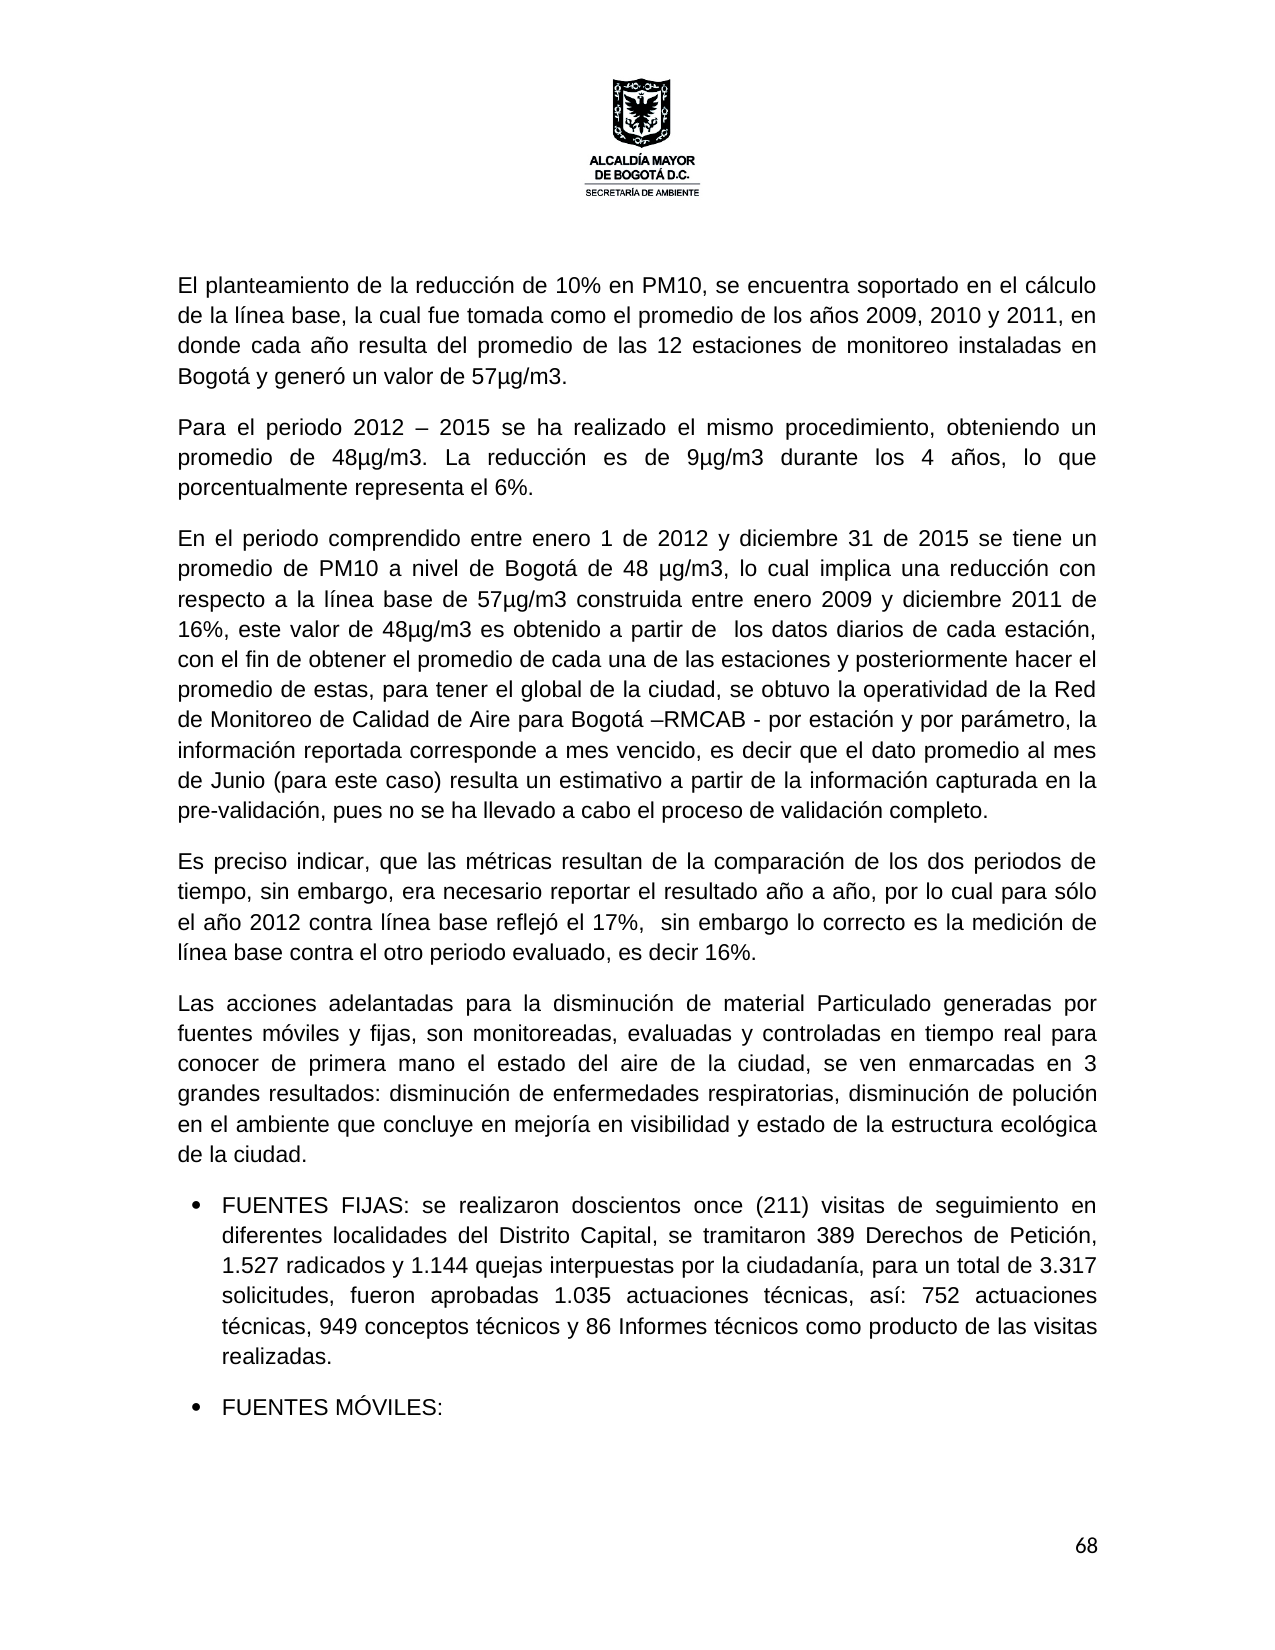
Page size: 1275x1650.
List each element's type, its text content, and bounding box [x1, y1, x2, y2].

picture [581, 75, 704, 201]
text Las acciones adelantadas para la disminución de material Particulado generadas por fuentes móviles y fijas, son monitoreadas, evaluadas y controladas en tiempo real para conocer de primera mano el estado del aire de la ciudad, se ven enmarcadas en 3 grandes resultados: disminución de enfermedades respiratorias, disminución de polución en el ambiente que concluye en mejoría en visibilidad y estado de la estructura ecológica de la ciudad. [177, 990, 1098, 1167]
text En el periodo comprendido entre enero 1 de 2012 y diciembre 31 de 2015 se tiene un promedio de PM10 a nivel de Bogotá de 48 µg/m3, lo cual implica una reducción con respecto a la línea base de 57µg/m3 construida entre enero 2009 y diciembre 2011 de 16%, este valor de 48µg/m3 es obtenido a partir de los datos diarios de cada estación, con el fin de obtener el promedio de cada una de las estaciones y posteriormente hacer el promedio de estas, para tener el global de la ciudad, se obtuvo la operatividad de la Red de Monitoreo de Calidad de Aire para Bogotá –RMCAB - por estación y por parámetro, la información reportada corresponde a mes vencido, es decir que el dato promedio al mes de Junio (para este caso) resulta un estimativo a partir de la información capturada en la pre-validación, pues no se ha llevado a cabo el proceso de validación completo. [177, 525, 1098, 823]
text El planteamiento de la reducción de 10% en PM10, se encuentra soportado en el cálculo de la línea base, la cual fue tomada como el promedio de los años 2009, 2010 y 2011, en donde cada año resulta del promedio de las 12 estaciones de monitoreo instaladas en Bogotá y generó un valor de 57µg/m3. [177, 272, 1098, 389]
list FUENTES FIJAS: se realizaron doscientos once (211) visitas de seguimiento en diferentes localidades del Distrito Capital, se tramitaron 389 Derechos de Petición, 1.527 radicados y 1.144 quejas interpuestas por la ciudadanía, para un total de 3.317 solicitudes, fueron aprobadas 1.035 actuaciones técnicas, así: 752 actuaciones técnicas, 949 conceptos técnicos y 86 Informes técnicos como producto de las visitas realizadas. [192, 1192, 1098, 1369]
list FUENTES MÓVILES: [192, 1394, 1098, 1420]
text Es preciso indicar, que las métricas resultan de la comparación de los dos periodos de tiempo, sin embargo, era necesario reportar el resultado año a año, por lo cual para sólo el año 2012 contra línea base reflejó el 17%, sin embargo lo correcto es la medición de línea base contra el otro periodo evaluado, es decir 16%. [177, 848, 1098, 965]
text Para el periodo 2012 – 2015 se ha realizado el mismo procedimiento, obteniendo un promedio de 48µg/m3. La reducción es de 9µg/m3 durante los 4 años, lo que porcentualmente representa el 6%. [177, 414, 1098, 500]
